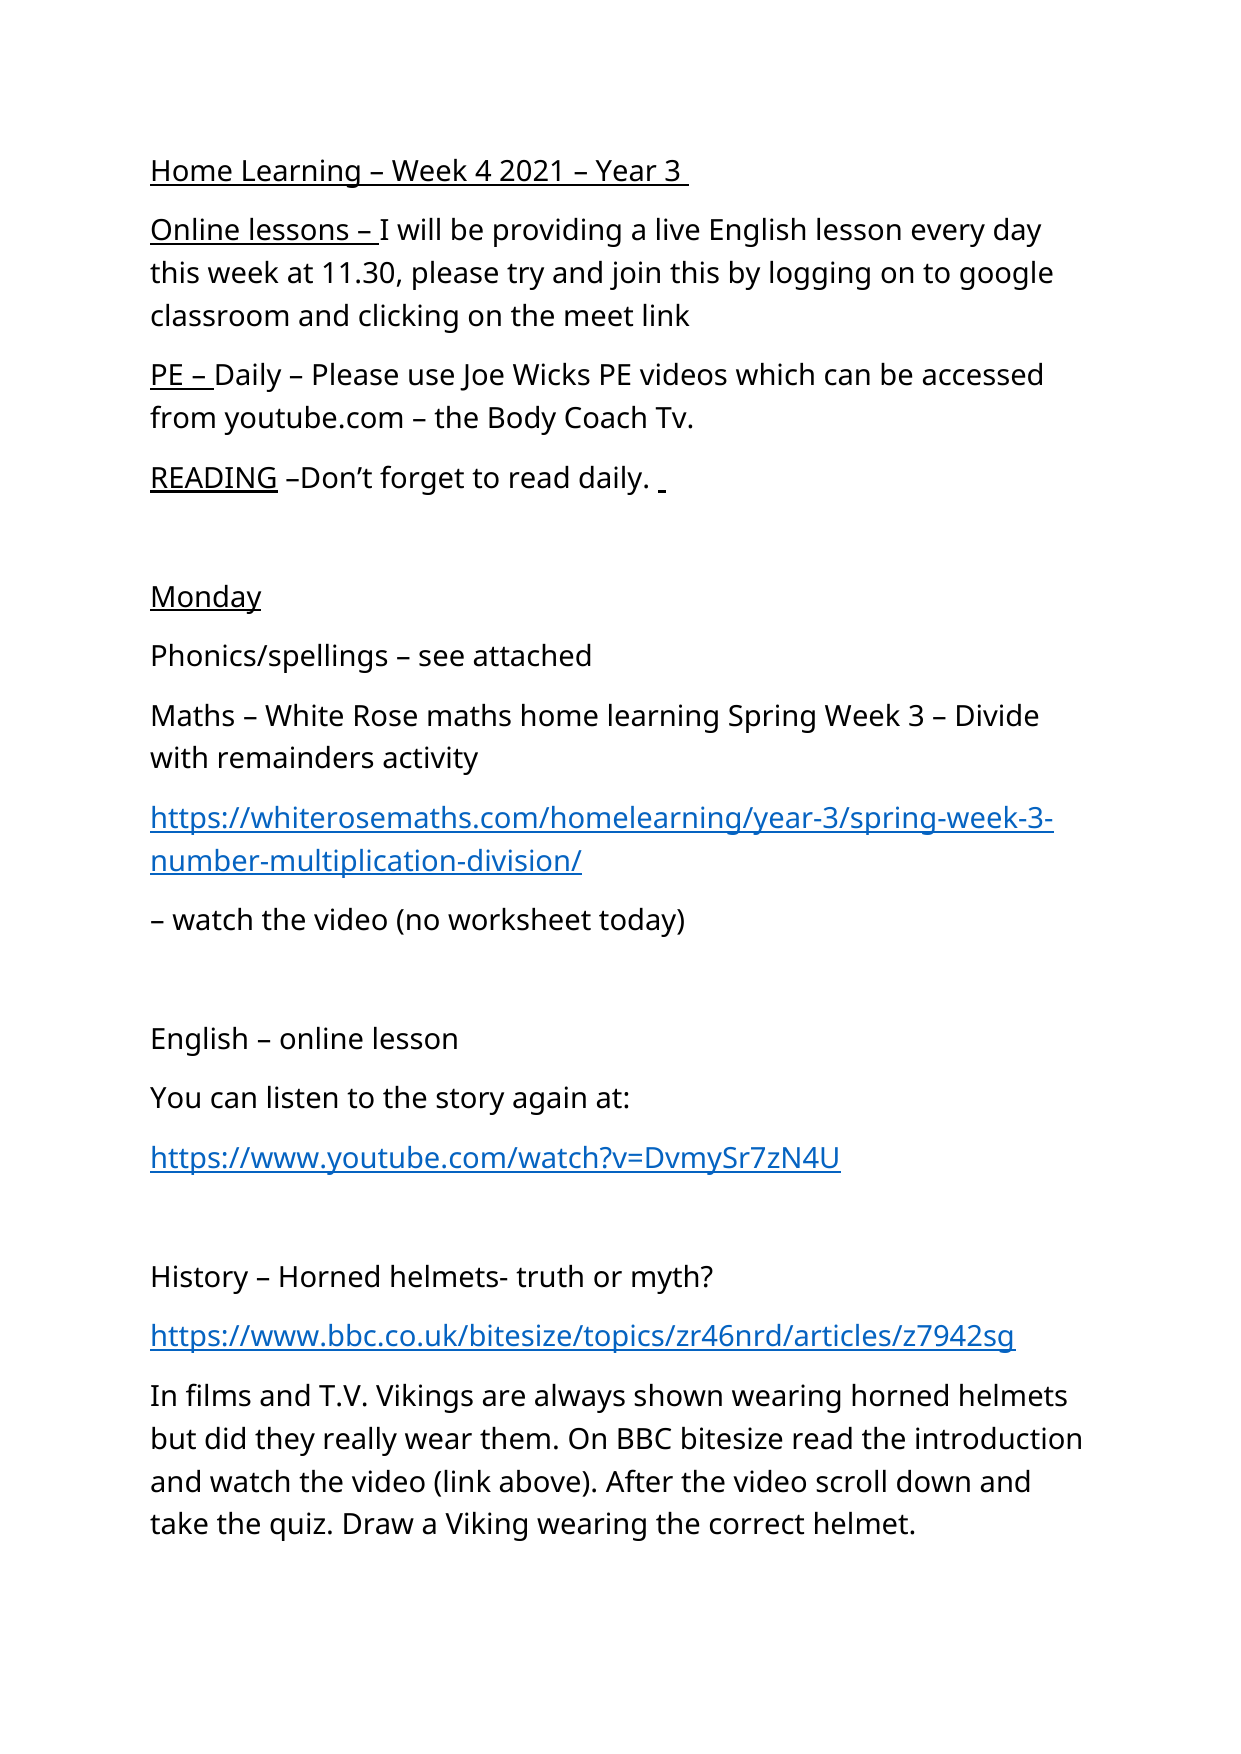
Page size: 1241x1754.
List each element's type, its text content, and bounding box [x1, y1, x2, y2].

text READING –Don’t forget to read daily. [150, 457, 1090, 497]
text History – Horned helmets- truth or myth? [150, 1256, 1090, 1296]
text https://www.youtube.com/watch?v=DvmySr7zN4U [150, 1137, 1090, 1177]
text – watch the video (no worksheet today) [150, 899, 1090, 939]
text Home Learning – Week 4 2021 – Year 3 [150, 150, 1090, 190]
text In films and T.V. Vikings are always shown wearing horned helmets but did they really wear them. On BBC bitesize read the introduction and watch the video (link above). After the video scroll down and take the quiz. Draw a Viking wearing the correct helmet. [150, 1375, 1090, 1543]
text English – online lesson [150, 1018, 1090, 1058]
text https://www.bbc.co.uk/bitesize/topics/zr46nrd/articles/z7942sg [150, 1316, 1090, 1355]
text Maths – White Rose maths home learning Spring Week 3 – Divide with remainders activity [150, 695, 1090, 777]
text Monday [150, 576, 1090, 616]
text Phonics/spellings – see attached [150, 635, 1090, 675]
text Online lessons – I will be providing a live English lesson every day this week at 11.30, please try and join this by logging on to google classroom and clicking on the meet link [150, 209, 1090, 335]
text https://whiterosemaths.com/homelearning/year-3/spring-week-3-number-multiplication-division/ [150, 797, 1090, 879]
text You can listen to the story again at: [150, 1078, 1090, 1117]
text PE – Daily – Please use Joe Wicks PE videos which can be accessed from youtube.com – the Body Coach Tv. [150, 354, 1090, 437]
